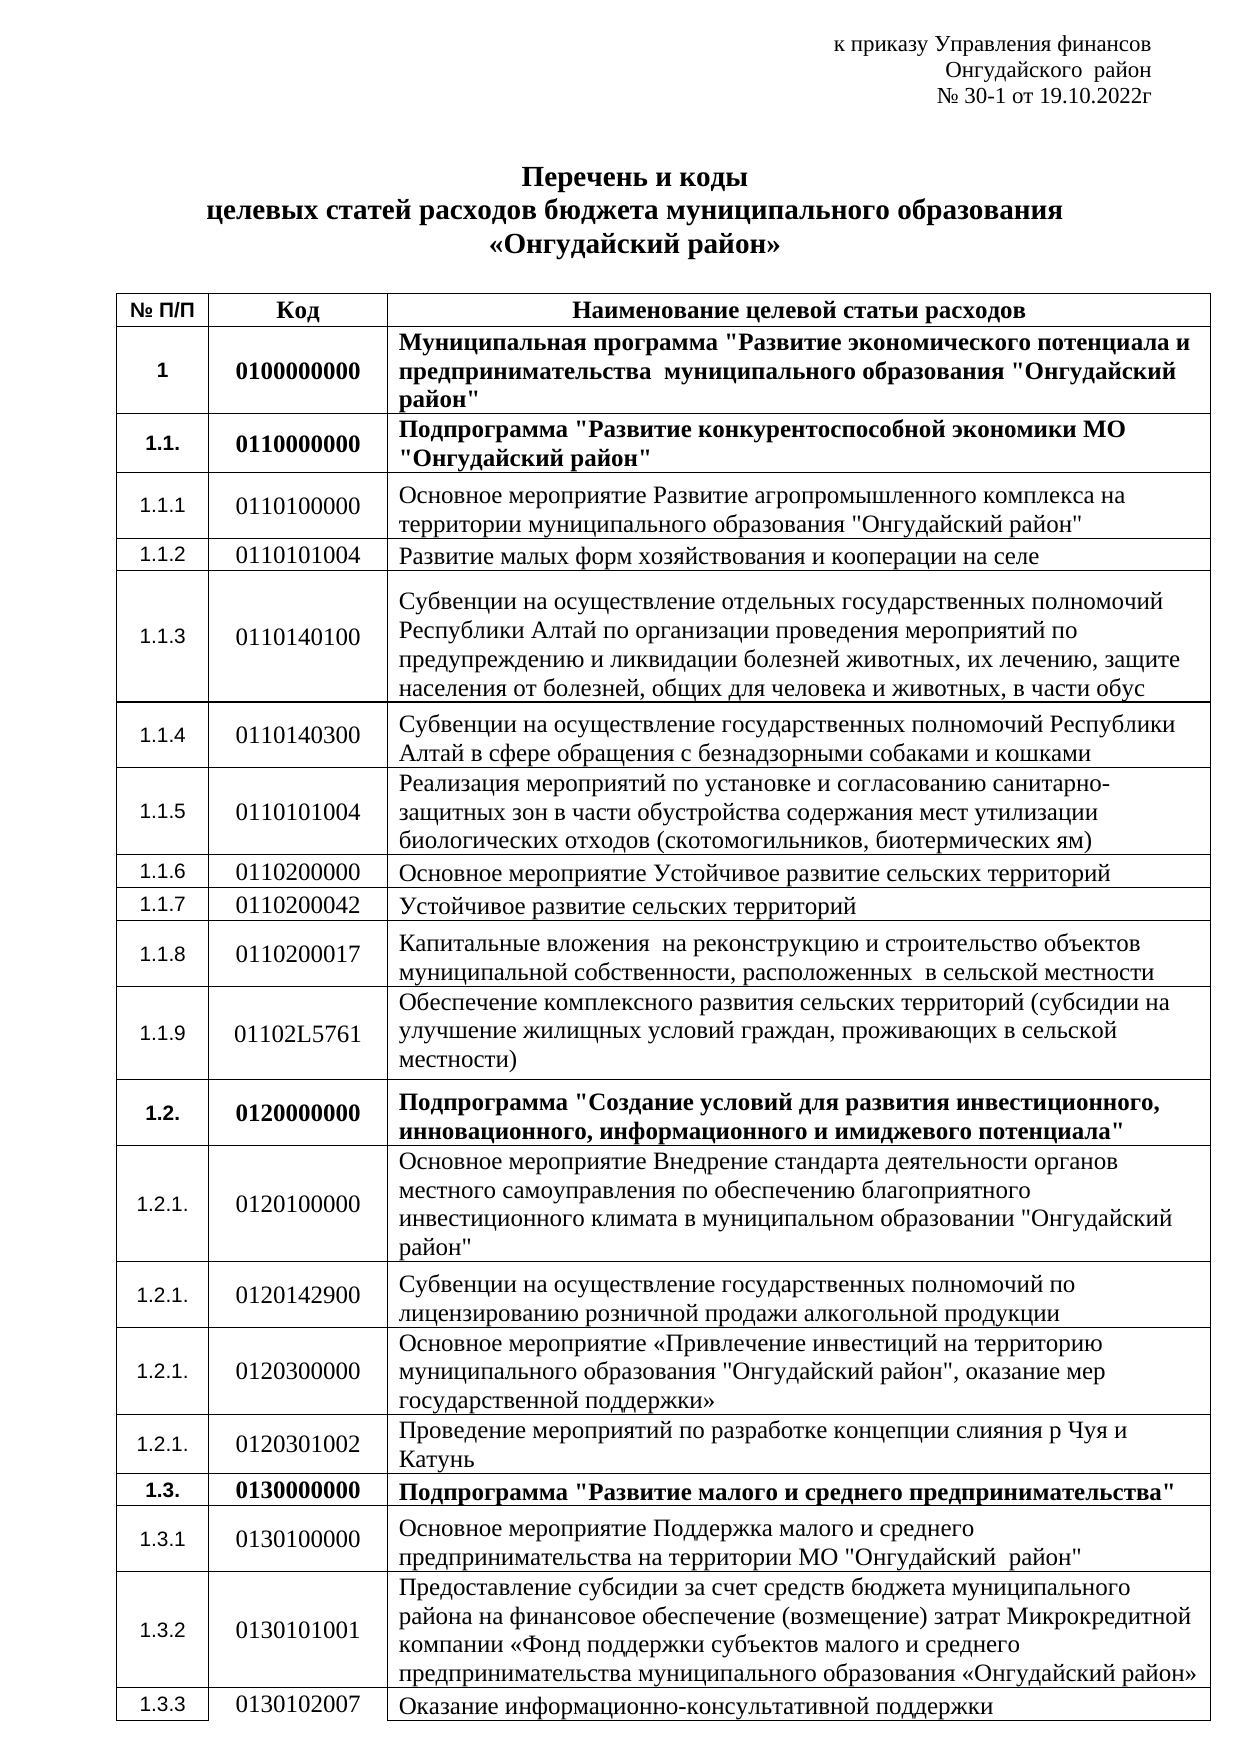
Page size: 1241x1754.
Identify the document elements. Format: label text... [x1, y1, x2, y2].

table_cell Развитие малых форм хозяйствования и кооперации на селе [388, 539, 1210, 570]
table_cell 0110200017 [209, 921, 387, 986]
table_cell 1.3.3 [117, 1688, 208, 1720]
table_cell 0130000000 [209, 1474, 387, 1505]
table_cell 1.3.2 [117, 1572, 208, 1687]
table_cell Муниципальная программа "Развитие экономического потенциала и предпринимательства муниципального образования "Онгудайский район" [388, 327, 1210, 413]
table_header Код [209, 294, 387, 326]
table_cell 1.2.1. [117, 1328, 208, 1414]
text Онгудайского район [118, 56, 1152, 82]
table_cell 0110101004 [209, 539, 387, 570]
table_cell Реализация мероприятий по установке и согласованию санитарно-защитных зон в части обустройства содержания мест утилизации биологических отходов (скотомогильников, биотермических ям) [388, 768, 1210, 854]
table_cell 1 [117, 327, 208, 413]
text № 30-1 от 19.10.2022г [118, 82, 1152, 109]
table_cell Основное мероприятие «Привлечение инвестиций на территорию муниципального образования "Онгудайский район", оказание мер государственной поддержки» [388, 1328, 1210, 1414]
table_cell 1.1.4 [117, 703, 208, 767]
table_cell Капитальные вложения на реконструкцию и строительство объектов муниципальной собственности, расположенных в сельской местности [388, 921, 1210, 986]
table_cell 0110101004 [209, 768, 387, 854]
table_cell 1.1.7 [117, 888, 208, 920]
table_cell 1.3. [117, 1474, 208, 1505]
table_cell 1.1.8 [117, 921, 208, 986]
table_cell Обеспечение комплексного развития сельских территорий (субсидии на улучшение жилищных условий граждан, проживающих в сельской местности) [388, 987, 1210, 1079]
table_cell 1.1. [117, 414, 208, 472]
table_cell 0120000000 [209, 1080, 387, 1145]
table_header № П/П [117, 294, 208, 326]
table_cell 0120100000 [209, 1146, 387, 1261]
table_cell 1.1.3 [117, 571, 208, 701]
table_cell 0110140100 [209, 571, 387, 701]
table_cell 0100000000 [209, 327, 387, 413]
table_cell 1.1.5 [117, 768, 208, 854]
table_cell Подпрограмма "Развитие конкурентоспособной экономики МО "Онгудайский район" [388, 414, 1210, 472]
table_cell 0120301002 [209, 1415, 387, 1472]
table_cell Подпрограмма "Создание условий для развития инвестиционного, инновационного, информационного и имиджевого потенциала" [388, 1080, 1210, 1145]
table_cell 01102L5761 [209, 987, 387, 1079]
table_cell 0110200000 [209, 855, 387, 887]
table_cell 1.2.1. [117, 1262, 208, 1327]
text к приказу Управления финансов [118, 29, 1152, 56]
table_cell 0130102007 [209, 1688, 387, 1720]
table_cell Субвенции на осуществление государственных полномочий Республики Алтай в сфере обращения с безнадзорными собаками и кошками [388, 703, 1210, 767]
table_cell 1.3.1 [117, 1506, 208, 1571]
table_cell Предоставление субсидии за счет средств бюджета муниципального района на финансовое обеспечение (возмещение) затрат Микрокредитной компании «Фонд поддержки субъектов малого и среднего предпринимательства муниципального образования «Онгудайский район» [388, 1572, 1210, 1687]
table_cell Основное мероприятие Внедрение стандарта деятельности органов местного самоуправления по обеспечению благоприятного инвестиционного климата в муниципальном образовании "Онгудайский район" [388, 1146, 1210, 1261]
table_cell Основное мероприятие Поддержка малого и среднего предпринимательства на территории МО "Онгудайский район" [388, 1506, 1210, 1571]
table_cell 0120142900 [209, 1262, 387, 1327]
table_cell Субвенции на осуществление отдельных государственных полномочий Республики Алтай по организации проведения мероприятий по предупреждению и ликвидации болезней животных, их лечению, защите населения от болезней, общих для человека и животных, в части обус [388, 571, 1210, 701]
table_cell 1.1.1 [117, 473, 208, 537]
table_cell 0110000000 [209, 414, 387, 472]
text целевых статей расходов бюджета муниципального образования «Онгудайский район» [118, 192, 1152, 259]
table_cell 0120300000 [209, 1328, 387, 1414]
table_cell Основное мероприятие Устойчивое развитие сельских территорий [388, 855, 1210, 887]
table_cell Субвенции на осуществление государственных полномочий по лицензированию розничной продажи алкогольной продукции [388, 1262, 1210, 1327]
table_cell 0130100000 [209, 1506, 387, 1571]
table_cell Проведение мероприятий по разработке концепции слияния р Чуя и Катунь [388, 1415, 1210, 1472]
table_cell 1.2.1. [117, 1415, 208, 1472]
table_cell 1.2. [117, 1080, 208, 1145]
table_cell 1.1.6 [117, 855, 208, 887]
table_header Наименование целевой статьи расходов [388, 294, 1210, 326]
table_cell 0130101001 [209, 1572, 387, 1687]
text Перечень и коды [118, 159, 1152, 192]
table_cell Подпрограмма "Развитие малого и среднего предпринимательства" [388, 1474, 1210, 1505]
table_cell 1.1.2 [117, 539, 208, 570]
table_cell 1.1.9 [117, 987, 208, 1079]
table_cell 0110200042 [209, 888, 387, 920]
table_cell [388, 1688, 1210, 1720]
table_cell 0110140300 [209, 703, 387, 767]
table_cell 1.2.1. [117, 1146, 208, 1261]
table_cell Основное мероприятие Развитие агропромышленного комплекса на территории муниципального образования "Онгудайский район" [388, 473, 1210, 537]
table_cell Устойчивое развитие сельских территорий [388, 888, 1210, 920]
table_cell 0110100000 [209, 473, 387, 537]
